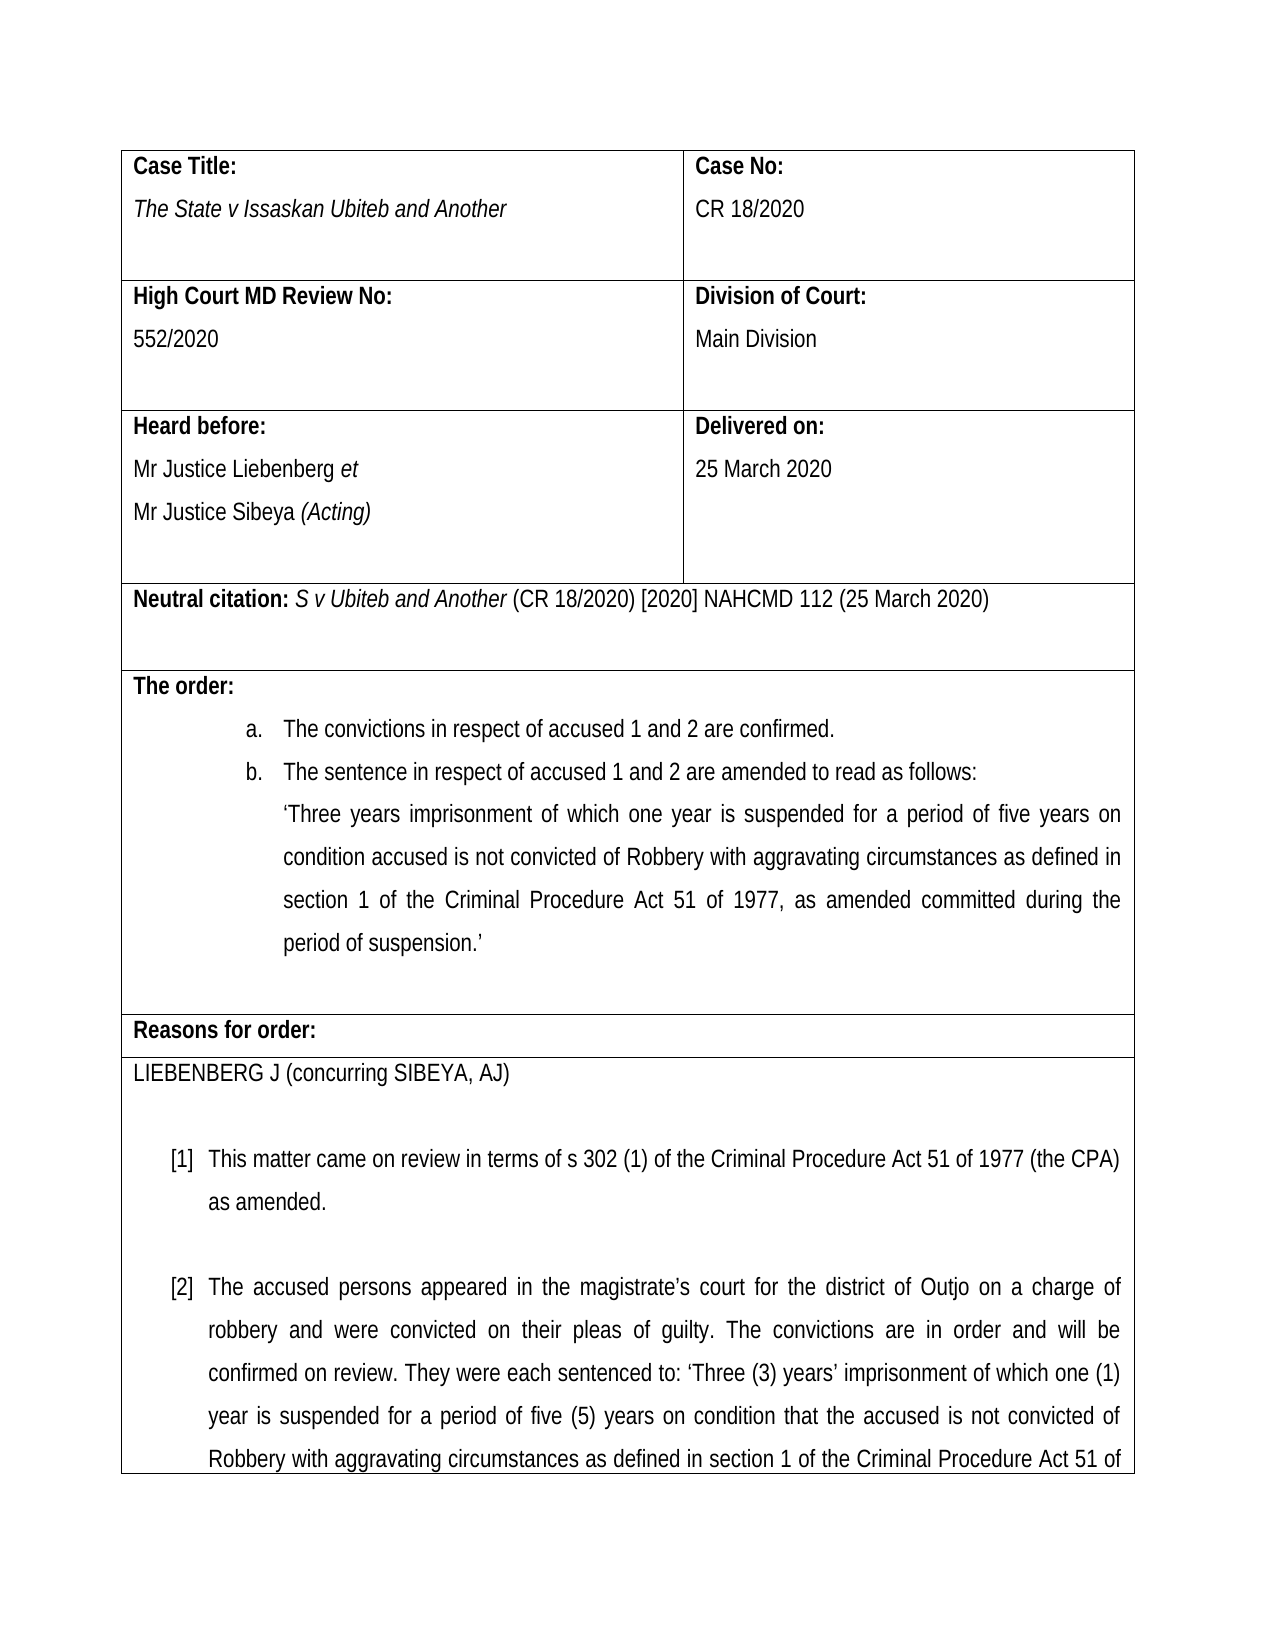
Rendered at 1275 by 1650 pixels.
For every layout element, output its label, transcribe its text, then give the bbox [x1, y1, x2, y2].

table_cell Reasons for order: [122, 1015, 1134, 1057]
table_header Case No: CR 18/2020 [684, 151, 1134, 280]
table_cell Heard before: Mr Justice Liebenberg et Mr Justice Sibeya (Acting) [122, 411, 683, 583]
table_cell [122, 1058, 1134, 1473]
table_cell Neutral citation: S v Ubiteb and Another (CR 18/2020) [2020] NAHCMD 112 (25 March 2020) [122, 584, 1134, 669]
table_cell Division of Court: Main Division [684, 281, 1134, 409]
table_cell The order: The convictions in respect of accused 1 and 2 are confirmed. The sentence in respect of accused 1 and 2 are amended to read as follows: ‘Three years imprisonment of which one year is suspended for a period of five years on condition accused is not convicted of Robbery with aggravating circumstances as defined in section 1 of the Criminal Procedure Act 51 of 1977, as amended committed during the period of suspension.’ [122, 671, 1134, 1014]
table_header Case Title: The State v Issaskan Ubiteb and Another [122, 151, 683, 280]
table_cell Delivered on: 25 March 2020 [684, 411, 1134, 583]
table_cell High Court MD Review No: 552/2020 [122, 281, 683, 409]
